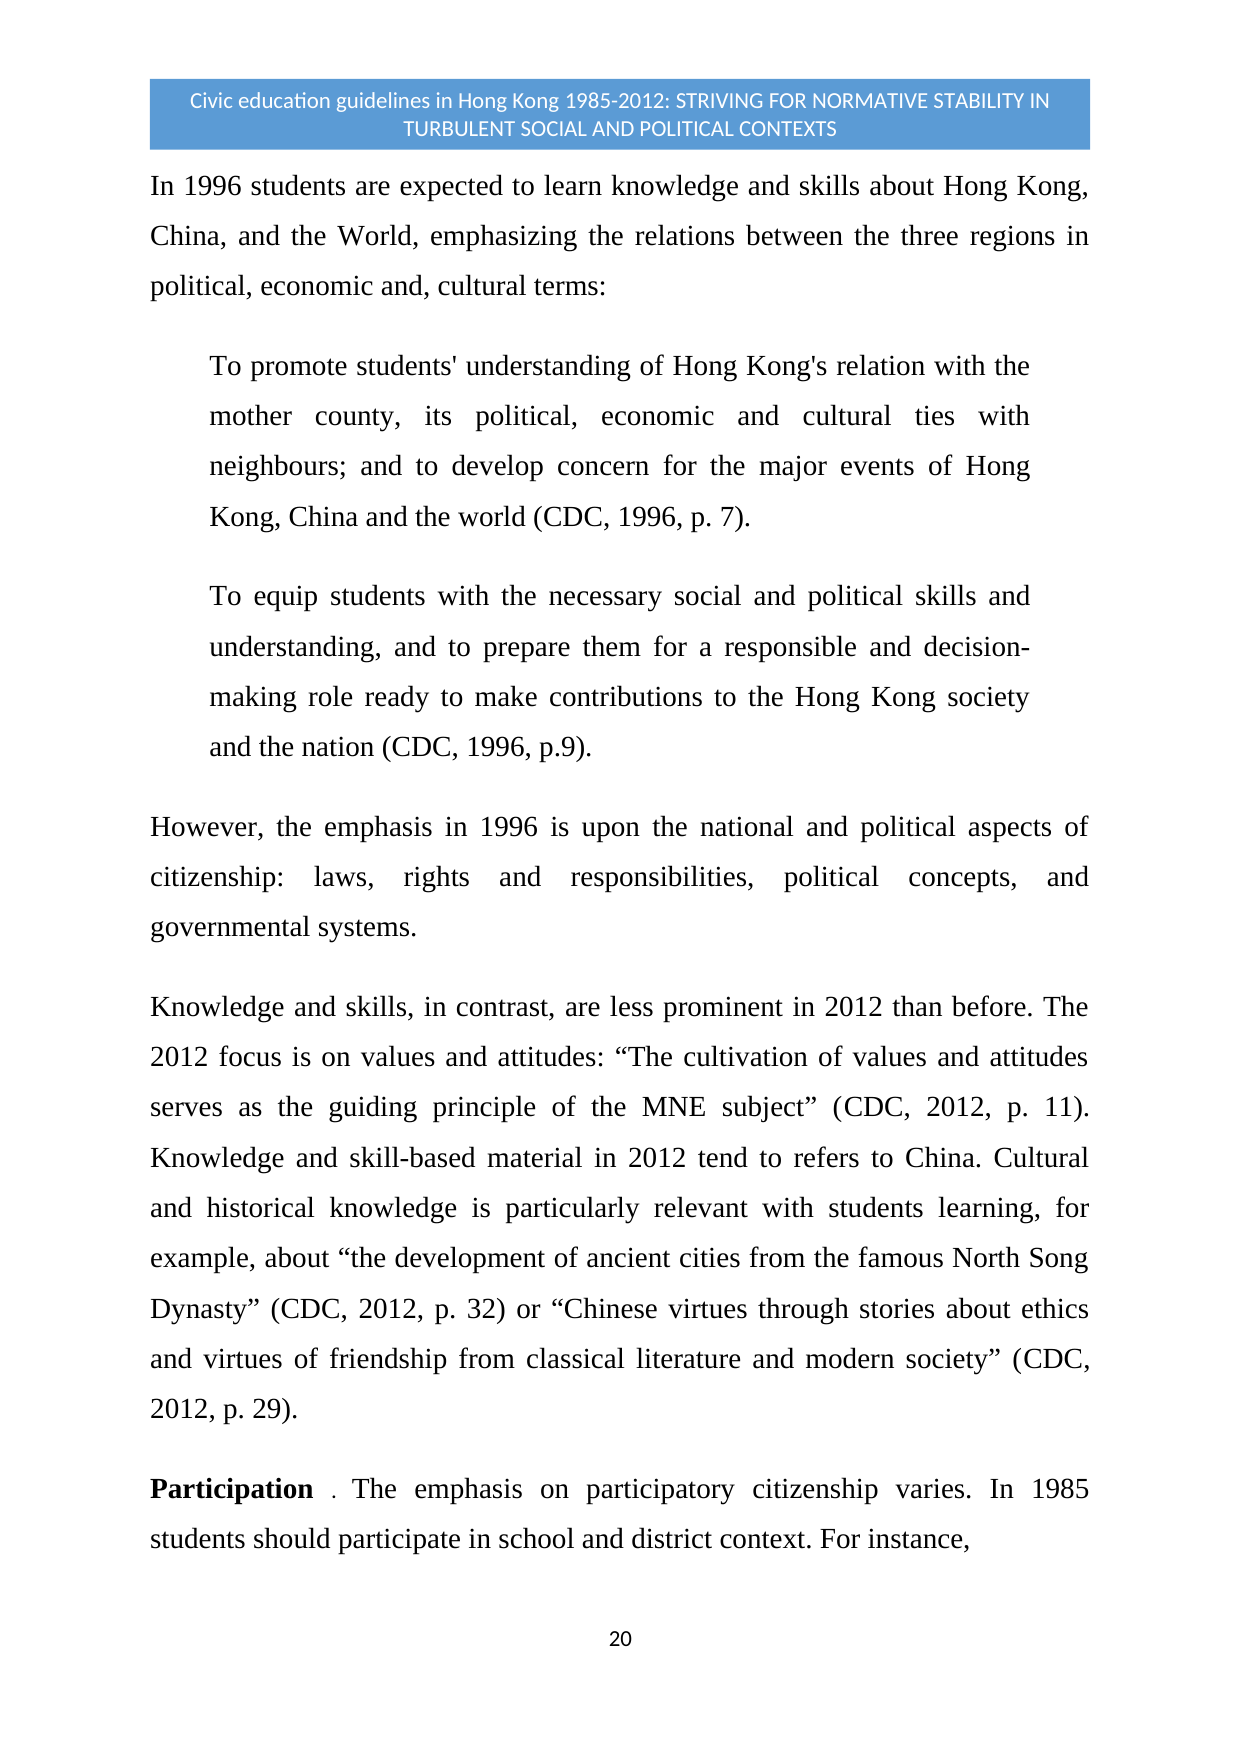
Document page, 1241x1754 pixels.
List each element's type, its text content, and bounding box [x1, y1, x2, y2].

text In 1996 students are expected to learn knowledge and skills about Hong Kong, China, and the World, emphasizing the relations between the three regions in political, economic and, cultural terms: [150, 150, 1090, 302]
text Participation . The emphasis on participatory citizenship varies. In 1985 students should participate in school and district context. For instance, [150, 1471, 1090, 1555]
text To promote students' understanding of Hong Kong's relation with the mother county, its political, economic and cultural ties with neighbours; and to develop concern for the major events of Hong Kong, China and the world (CDC, 1996, p. 7). [209, 348, 1031, 532]
text However, the emphasis in 1996 is upon the national and political aspects of citizenship: laws, rights and responsibilities, political concepts, and governmental systems. [150, 809, 1090, 943]
text Knowledge and skills, in contrast, are less prominent in 2012 than before. The 2012 focus is on values and attitudes: “The cultivation of values and attitudes serves as the guiding principle of the MNE subject” (CDC, 2012, p. 11). Knowledge and skill-based material in 2012 tend to refers to China. Cultural and historical knowledge is particularly relevant with students learning, for example, about “the development of ancient cities from the famous North Song Dynasty” (CDC, 2012, p. 32) or “Chinese virtues through stories about ethics and virtues of friendship from classical literature and modern society” (CDC, 2012, p. 29). [150, 989, 1090, 1425]
text To equip students with the necessary social and political skills and understanding, and to prepare them for a responsible and decision- making role ready to make contributions to the Hong Kong society and the nation (CDC, 1996, p.9). [209, 578, 1031, 763]
